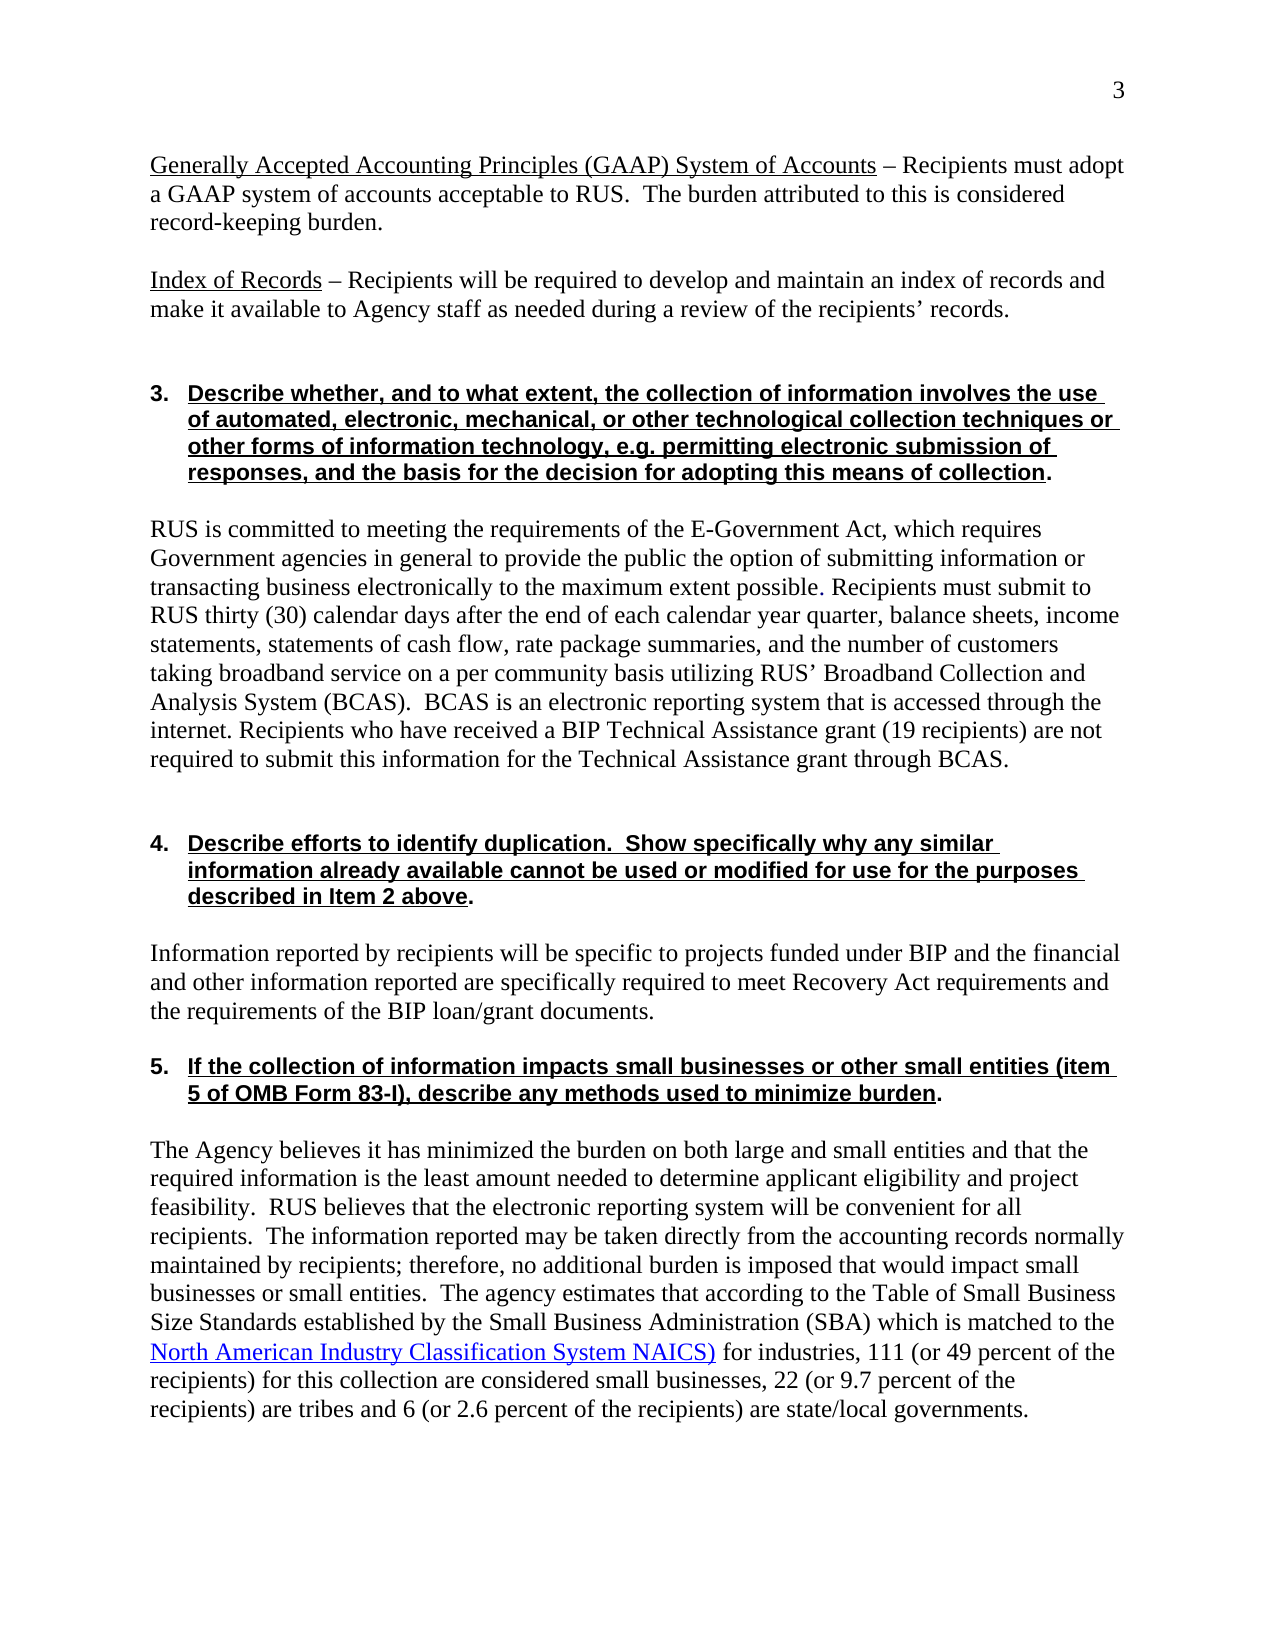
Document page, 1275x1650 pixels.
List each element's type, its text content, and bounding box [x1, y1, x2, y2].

text Index of Records – Recipients will be required to develop and maintain an index of records and make it available to Agency staff as needed during a review of the recipients’ records. [150, 265, 1125, 322]
text 4. Describe efforts to identify duplication. Show specifically why any similar information already available cannot be used or modified for use for the purposes described in Item 2 above. [150, 830, 1125, 909]
text 3. Describe whether, and to what extent, the collection of information involves the use of automated, electronic, mechanical, or other technological collection techniques or other forms of information technology, e.g. permitting electronic submission of responses, and the basis for the decision for adopting this means of collection. [150, 380, 1125, 485]
text RUS is committed to meeting the requirements of the E-Government Act, which requires Government agencies in general to provide the public the option of submitting information or transacting business electronically to the maximum extent possible. Recipients must submit to RUS thirty (30) calendar days after the end of each calendar year quarter, balance sheets, income statements, statements of cash flow, rate package summaries, and the number of customers taking broadband service on a per community basis utilizing RUS’ Broadband Collection and Analysis System (BCAS). BCAS is an electronic reporting system that is accessed through the internet. Recipients who have received a BIP Technical Assistance grant (19 recipients) are not required to submit this information for the Technical Assistance grant through BCAS. [150, 514, 1125, 773]
text Generally Accepted Accounting Principles (GAAP) System of Accounts – Recipients must adopt a GAAP system of accounts acceptable to RUS. The burden attributed to this is considered record-keeping burden. [150, 150, 1125, 236]
text Information reported by recipients will be specific to projects funded under BIP and the financial and other information reported are specifically required to meet Recovery Act requirements and the requirements of the BIP loan/grant documents. [150, 938, 1125, 1024]
text 5. If the collection of information impacts small businesses or other small entities (item 5 of OMB Form 83-I), describe any methods used to minimize burden. [150, 1053, 1125, 1106]
text The Agency believes it has minimized the burden on both large and small entities and that the required information is the least amount needed to determine applicant eligibility and project feasibility. RUS believes that the electronic reporting system will be convenient for all recipients. The information reported may be taken directly from the accounting records normally maintained by recipients; therefore, no additional burden is imposed that would impact small businesses or small entities. The agency estimates that according to the Table of Small Business Size Standards established by the Small Business Administration (SBA) which is matched to the North American Industry Classification System NAICS) for industries, 111 (or 49 percent of the recipients) for this collection are considered small businesses, 22 (or 9.7 percent of the recipients) are tribes and 6 (or 2.6 percent of the recipients) are state/local governments. [150, 1135, 1125, 1424]
